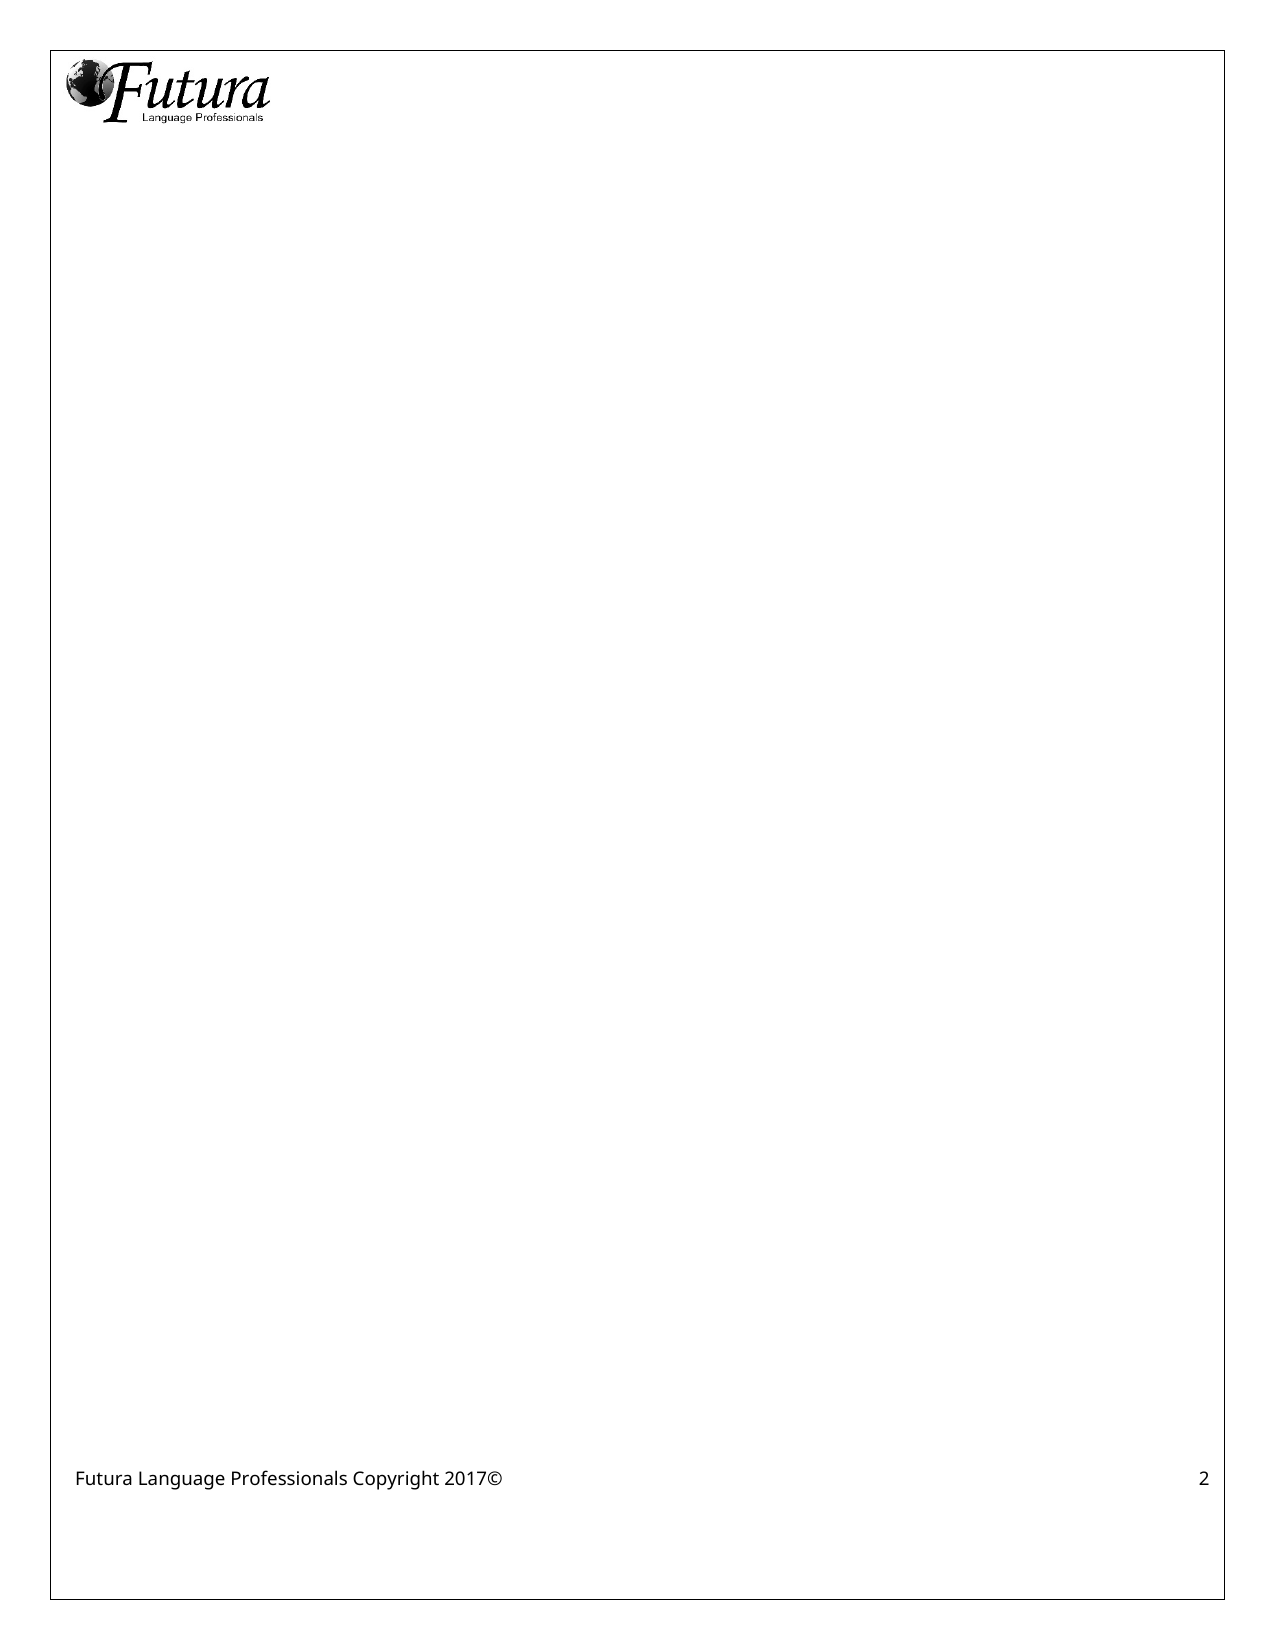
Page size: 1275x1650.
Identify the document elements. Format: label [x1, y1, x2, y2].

picture [62, 56, 274, 125]
